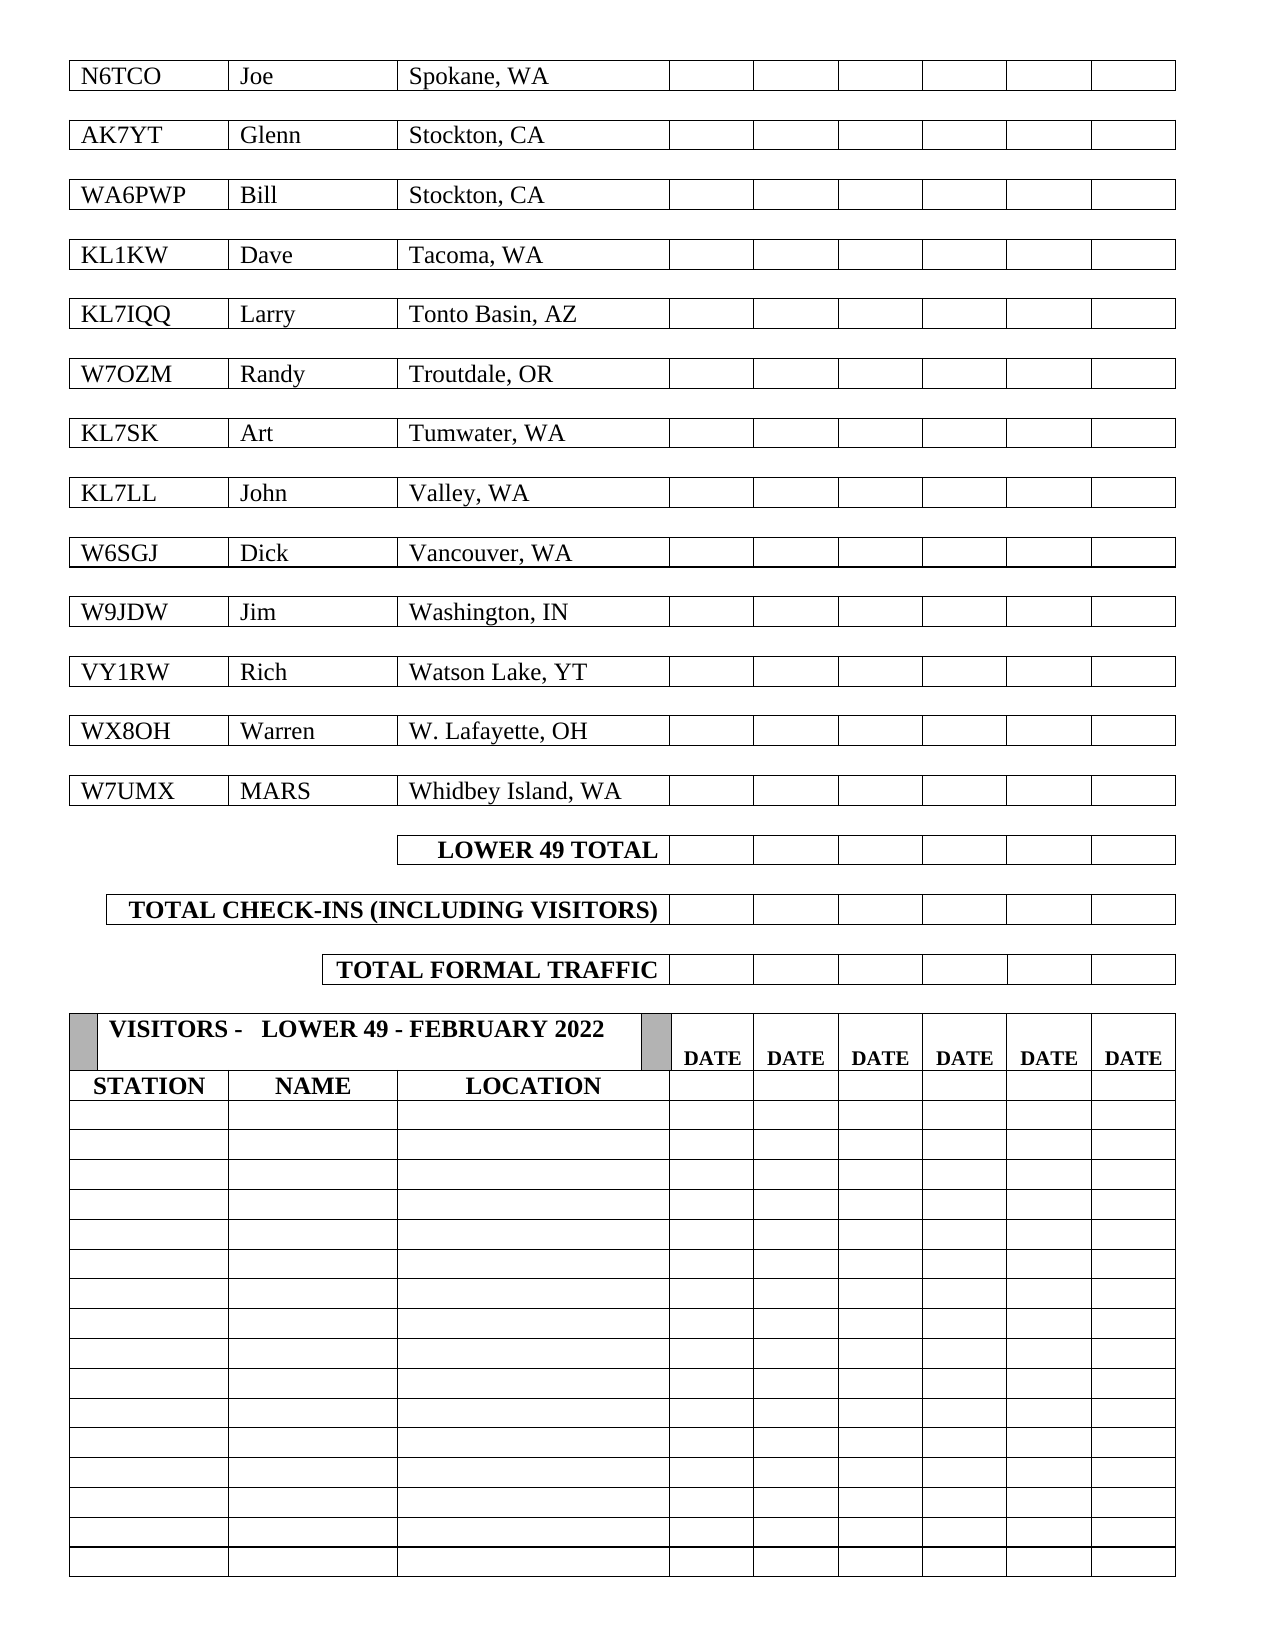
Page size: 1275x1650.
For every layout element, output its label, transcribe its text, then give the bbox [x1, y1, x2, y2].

table_cell [754, 1220, 838, 1248]
table_cell [398, 1399, 669, 1427]
table_cell [398, 1458, 669, 1487]
table_cell [839, 1339, 922, 1368]
table_cell [923, 1101, 1006, 1129]
table_cell [1007, 1101, 1091, 1129]
table_header [1007, 597, 1091, 626]
table_header DATE [754, 1014, 838, 1070]
table_header [923, 240, 1006, 268]
table_cell [1092, 1309, 1175, 1338]
table_header , IN [398, 597, 669, 626]
table_header [1092, 478, 1175, 507]
table_header Spokane, WA [398, 61, 669, 90]
table_header VY1RW [70, 657, 228, 686]
table_cell [70, 1428, 228, 1457]
table_cell [754, 1190, 838, 1219]
table_header [1007, 657, 1091, 686]
table_header [754, 776, 838, 805]
table_header Valley, WA [398, 478, 669, 507]
table_header [923, 955, 1007, 983]
table_header [1007, 478, 1091, 507]
table_header [670, 836, 753, 864]
table_cell [1007, 1160, 1091, 1189]
table_header [839, 299, 922, 328]
table_cell [70, 1190, 228, 1219]
table_header [839, 121, 922, 149]
table_cell [754, 1071, 838, 1099]
table_cell [754, 1101, 838, 1129]
table_cell [923, 1399, 1006, 1427]
table_cell [839, 1399, 922, 1427]
table_header [754, 180, 838, 209]
table_header [839, 419, 922, 447]
table_header [1007, 776, 1091, 805]
table_cell [1092, 1399, 1175, 1427]
table_header [754, 478, 838, 507]
table_cell [1007, 1309, 1091, 1338]
table_cell [229, 1220, 397, 1248]
table_cell [754, 1160, 838, 1189]
table_header [1007, 180, 1091, 209]
table_header [670, 597, 753, 626]
table_header TOTAL CHECK-INS (INCLUDING VISITORS) [107, 895, 669, 924]
table_header [670, 478, 753, 507]
table_cell [1007, 1190, 1091, 1219]
table_cell [839, 1190, 922, 1219]
table_header [1007, 538, 1091, 566]
table_header [923, 359, 1006, 388]
table_cell [670, 1518, 753, 1546]
table_header [1092, 240, 1175, 268]
table_header [923, 180, 1006, 209]
table_header John [229, 478, 397, 507]
table_cell [670, 1339, 753, 1368]
table_header [923, 61, 1006, 90]
table_cell [923, 1428, 1006, 1457]
table_header DATE [672, 1014, 753, 1070]
table_header [923, 836, 1006, 864]
table_header Dave [229, 240, 397, 268]
table_header [670, 419, 753, 447]
table_cell [229, 1339, 397, 1368]
table_header Troutdale, OR [398, 359, 669, 388]
table_cell [839, 1458, 922, 1487]
table_cell [923, 1220, 1006, 1248]
table_cell [923, 1458, 1006, 1487]
table_cell [70, 1369, 228, 1397]
table_cell [1007, 1548, 1091, 1576]
table_header [670, 180, 753, 209]
table_cell [754, 1488, 838, 1517]
table_cell [1092, 1548, 1175, 1576]
table_header [839, 895, 922, 924]
table_cell [398, 1190, 669, 1219]
table_cell [923, 1548, 1006, 1576]
table_cell [398, 1339, 669, 1368]
table_header [754, 61, 838, 90]
table_header [1092, 121, 1175, 149]
table_cell [839, 1101, 922, 1129]
table_header Larry [229, 299, 397, 328]
table_cell [70, 1339, 228, 1368]
table_header [642, 1014, 671, 1070]
table_cell [229, 1518, 397, 1546]
table_cell [923, 1279, 1006, 1308]
table_header KL7LL [70, 478, 228, 507]
table_header [670, 895, 753, 924]
table_header [839, 657, 922, 686]
table_header [670, 776, 753, 805]
table_header [1092, 180, 1175, 209]
table_cell [923, 1369, 1006, 1397]
table_cell [398, 1220, 669, 1248]
table_cell STATION [70, 1071, 228, 1099]
table_cell [839, 1160, 922, 1189]
table_header [754, 716, 838, 745]
table_cell [1092, 1279, 1175, 1308]
table_cell [229, 1130, 397, 1159]
table_cell [1007, 1250, 1091, 1278]
table_cell [754, 1369, 838, 1397]
table_header [923, 597, 1006, 626]
table_cell [1007, 1071, 1091, 1099]
table_header TOTAL FORMAL TRAFFIC [323, 955, 669, 983]
table_header [670, 657, 753, 686]
table_header [1092, 836, 1175, 864]
table_header [754, 657, 838, 686]
table_header [1007, 61, 1091, 90]
table_cell [398, 1309, 669, 1338]
table_cell [70, 1130, 228, 1159]
table_header LOWER 49 TOTAL [398, 836, 669, 864]
table_cell [398, 1548, 669, 1576]
table_cell [1092, 1339, 1175, 1368]
table_header Joe [229, 61, 397, 90]
table_header [1092, 657, 1175, 686]
table_cell [229, 1101, 397, 1129]
table_cell [923, 1488, 1006, 1517]
table_cell [229, 1279, 397, 1308]
table_cell [229, 1160, 397, 1189]
table_cell [1007, 1458, 1091, 1487]
table_header [1092, 359, 1175, 388]
table_cell [839, 1369, 922, 1397]
table_cell [70, 1101, 228, 1129]
table_cell [670, 1220, 753, 1248]
table_cell [1092, 1130, 1175, 1159]
table_cell [839, 1071, 922, 1099]
table_header N6TCO [70, 61, 228, 90]
table_header [670, 716, 753, 745]
table_cell [754, 1250, 838, 1278]
table_cell [229, 1548, 397, 1576]
table_header [754, 538, 838, 566]
table_cell [398, 1428, 669, 1457]
table_header MARS [229, 776, 397, 805]
table_header [670, 359, 753, 388]
table_cell [70, 1518, 228, 1546]
table_cell [1007, 1399, 1091, 1427]
table_header [398, 180, 669, 209]
table_cell [839, 1220, 922, 1248]
table_header [1092, 895, 1175, 924]
table_cell [1092, 1518, 1175, 1546]
table_cell [1007, 1220, 1091, 1248]
table_header [839, 776, 922, 805]
table_cell [923, 1190, 1006, 1219]
table_cell [70, 1160, 228, 1189]
table_cell [923, 1160, 1006, 1189]
table_header W7OZM [70, 359, 228, 388]
table_header [670, 955, 753, 983]
table_cell [670, 1488, 753, 1517]
table_cell [754, 1309, 838, 1338]
table_cell [754, 1130, 838, 1159]
table_header Tumwater, WA [398, 419, 669, 447]
table_header [923, 538, 1006, 566]
table_cell [229, 1488, 397, 1517]
table_cell [70, 1458, 228, 1487]
table_header DATE [1007, 1014, 1091, 1070]
table_cell [839, 1250, 922, 1278]
table_cell [923, 1250, 1006, 1278]
table_cell [398, 1250, 669, 1278]
table_header [923, 419, 1006, 447]
table_cell [1092, 1458, 1175, 1487]
table_cell [670, 1071, 753, 1099]
table_header [839, 955, 922, 983]
table_cell [839, 1130, 922, 1159]
table_header KL1KW [70, 240, 228, 268]
table_header [839, 478, 922, 507]
table_cell NAME [229, 1071, 397, 1099]
table_header [923, 716, 1006, 745]
table_cell [754, 1458, 838, 1487]
table_header [754, 419, 838, 447]
table_header [754, 955, 838, 983]
table_cell [923, 1309, 1006, 1338]
table_cell [398, 1279, 669, 1308]
table_cell [1092, 1160, 1175, 1189]
table_header [398, 538, 669, 566]
table_cell [1092, 1101, 1175, 1129]
table_header DATE [839, 1014, 922, 1070]
table_header [1007, 895, 1091, 924]
table_header Jim [229, 597, 397, 626]
table_cell [839, 1279, 922, 1308]
table_cell [1007, 1130, 1091, 1159]
table_header [923, 657, 1006, 686]
table_header [670, 240, 753, 268]
table_cell [70, 1220, 228, 1248]
table_cell [839, 1428, 922, 1457]
table_cell [754, 1399, 838, 1427]
table_cell [1007, 1369, 1091, 1397]
table_header [754, 836, 838, 864]
table_header [754, 240, 838, 268]
table_header KL7SK [70, 419, 228, 447]
table_cell [1092, 1220, 1175, 1248]
table_cell [1007, 1279, 1091, 1308]
table_cell [70, 1250, 228, 1278]
table_cell [1092, 1369, 1175, 1397]
table_header [1007, 121, 1091, 149]
table_header [754, 121, 838, 149]
table_cell [1092, 1428, 1175, 1457]
table_cell [70, 1399, 228, 1427]
table_header [839, 61, 922, 90]
table_header Dick [229, 538, 397, 566]
table_header [398, 121, 669, 149]
table_header WX8OH [70, 716, 228, 745]
table_header [923, 121, 1006, 149]
table_cell [229, 1190, 397, 1219]
table_header W7UMX [70, 776, 228, 805]
table_cell LOCATION [398, 1071, 669, 1099]
table_cell [398, 1488, 669, 1517]
table_cell [923, 1339, 1006, 1368]
table_header [1007, 716, 1091, 745]
table_header [1007, 299, 1091, 328]
table_header AK7YT [70, 121, 228, 149]
table_cell [923, 1130, 1006, 1159]
table_cell [1092, 1071, 1175, 1099]
table_cell [670, 1250, 753, 1278]
table_cell [670, 1369, 753, 1397]
table_cell [670, 1458, 753, 1487]
table_header W6SGJ [70, 538, 228, 566]
table_header [1092, 299, 1175, 328]
table_header [670, 61, 753, 90]
table_header [1092, 597, 1175, 626]
table_cell [70, 1488, 228, 1517]
table_cell [229, 1399, 397, 1427]
table_header [70, 1014, 97, 1070]
table_header W. Lafayette, OH [398, 716, 669, 745]
table_cell [670, 1130, 753, 1159]
table_header [1007, 359, 1091, 388]
table_cell [398, 1518, 669, 1546]
table_header Tacoma, WA [398, 240, 669, 268]
table_header [839, 597, 922, 626]
table_header [754, 299, 838, 328]
table_cell [923, 1071, 1006, 1099]
table_cell [70, 1309, 228, 1338]
table_header [1007, 419, 1091, 447]
table_cell [398, 1160, 669, 1189]
table_cell [1007, 1518, 1091, 1546]
table_header DATE [923, 1014, 1006, 1070]
table_header [1092, 955, 1175, 983]
table_header [754, 359, 838, 388]
table_cell [229, 1250, 397, 1278]
table_cell [670, 1309, 753, 1338]
table_cell [398, 1101, 669, 1129]
table_header [839, 180, 922, 209]
table_cell [839, 1488, 922, 1517]
table_header [923, 776, 1006, 805]
table_cell [670, 1548, 753, 1576]
table_header KL7IQQ [70, 299, 228, 328]
table_header [670, 121, 753, 149]
table_header [754, 895, 838, 924]
table_cell [229, 1458, 397, 1487]
table_header [839, 240, 922, 268]
table_header Rich [229, 657, 397, 686]
table_header Glenn [229, 121, 397, 149]
table_header [923, 895, 1006, 924]
table_cell [398, 1130, 669, 1159]
table_cell [229, 1428, 397, 1457]
table_header [1092, 776, 1175, 805]
table_header [923, 299, 1006, 328]
table_header [1092, 419, 1175, 447]
table_cell [229, 1309, 397, 1338]
table_header [839, 836, 922, 864]
table_header WA6PWP [70, 180, 228, 209]
table_header [754, 597, 838, 626]
table_header [1092, 716, 1175, 745]
table_header [1008, 955, 1091, 983]
table_header [670, 538, 753, 566]
table_cell [670, 1101, 753, 1129]
table_header Bill [229, 180, 397, 209]
table_cell [1092, 1250, 1175, 1278]
table_cell [839, 1518, 922, 1546]
table_cell [398, 1369, 669, 1397]
table_cell [839, 1309, 922, 1338]
table_header Randy [229, 359, 397, 388]
table_header Tonto Basin, AZ [398, 299, 669, 328]
table_header [1092, 61, 1175, 90]
table_cell [1092, 1488, 1175, 1517]
table_cell [754, 1548, 838, 1576]
table_header [839, 538, 922, 566]
table_header [1092, 538, 1175, 566]
table_header Art [229, 419, 397, 447]
table_header [839, 716, 922, 745]
table_cell [70, 1548, 228, 1576]
table_cell [754, 1279, 838, 1308]
table_cell [229, 1369, 397, 1397]
table_header [1007, 836, 1091, 864]
table_cell [923, 1518, 1006, 1546]
table_cell [670, 1160, 753, 1189]
table_header [839, 359, 922, 388]
table_cell [754, 1339, 838, 1368]
table_cell [754, 1518, 838, 1546]
table_cell [1007, 1339, 1091, 1368]
table_cell [1007, 1428, 1091, 1457]
table_cell [670, 1399, 753, 1427]
table_cell [1007, 1488, 1091, 1517]
table_cell [670, 1279, 753, 1308]
table_cell [839, 1548, 922, 1576]
table_header [670, 299, 753, 328]
table_header [923, 478, 1006, 507]
table_cell [70, 1279, 228, 1308]
table_header Watson Lake, YT [398, 657, 669, 686]
table_header DATE [1092, 1014, 1175, 1070]
table_header Warren [229, 716, 397, 745]
table_header Whidbey Island, WA [398, 776, 669, 805]
table_header W9JDW [70, 597, 228, 626]
table_header [1007, 240, 1091, 268]
table_cell [754, 1428, 838, 1457]
table_header VISITORS - LOWER 49 - FEBRUARY 2022 [98, 1014, 641, 1070]
table_cell [670, 1428, 753, 1457]
table_cell [670, 1190, 753, 1219]
table_cell [1092, 1190, 1175, 1219]
